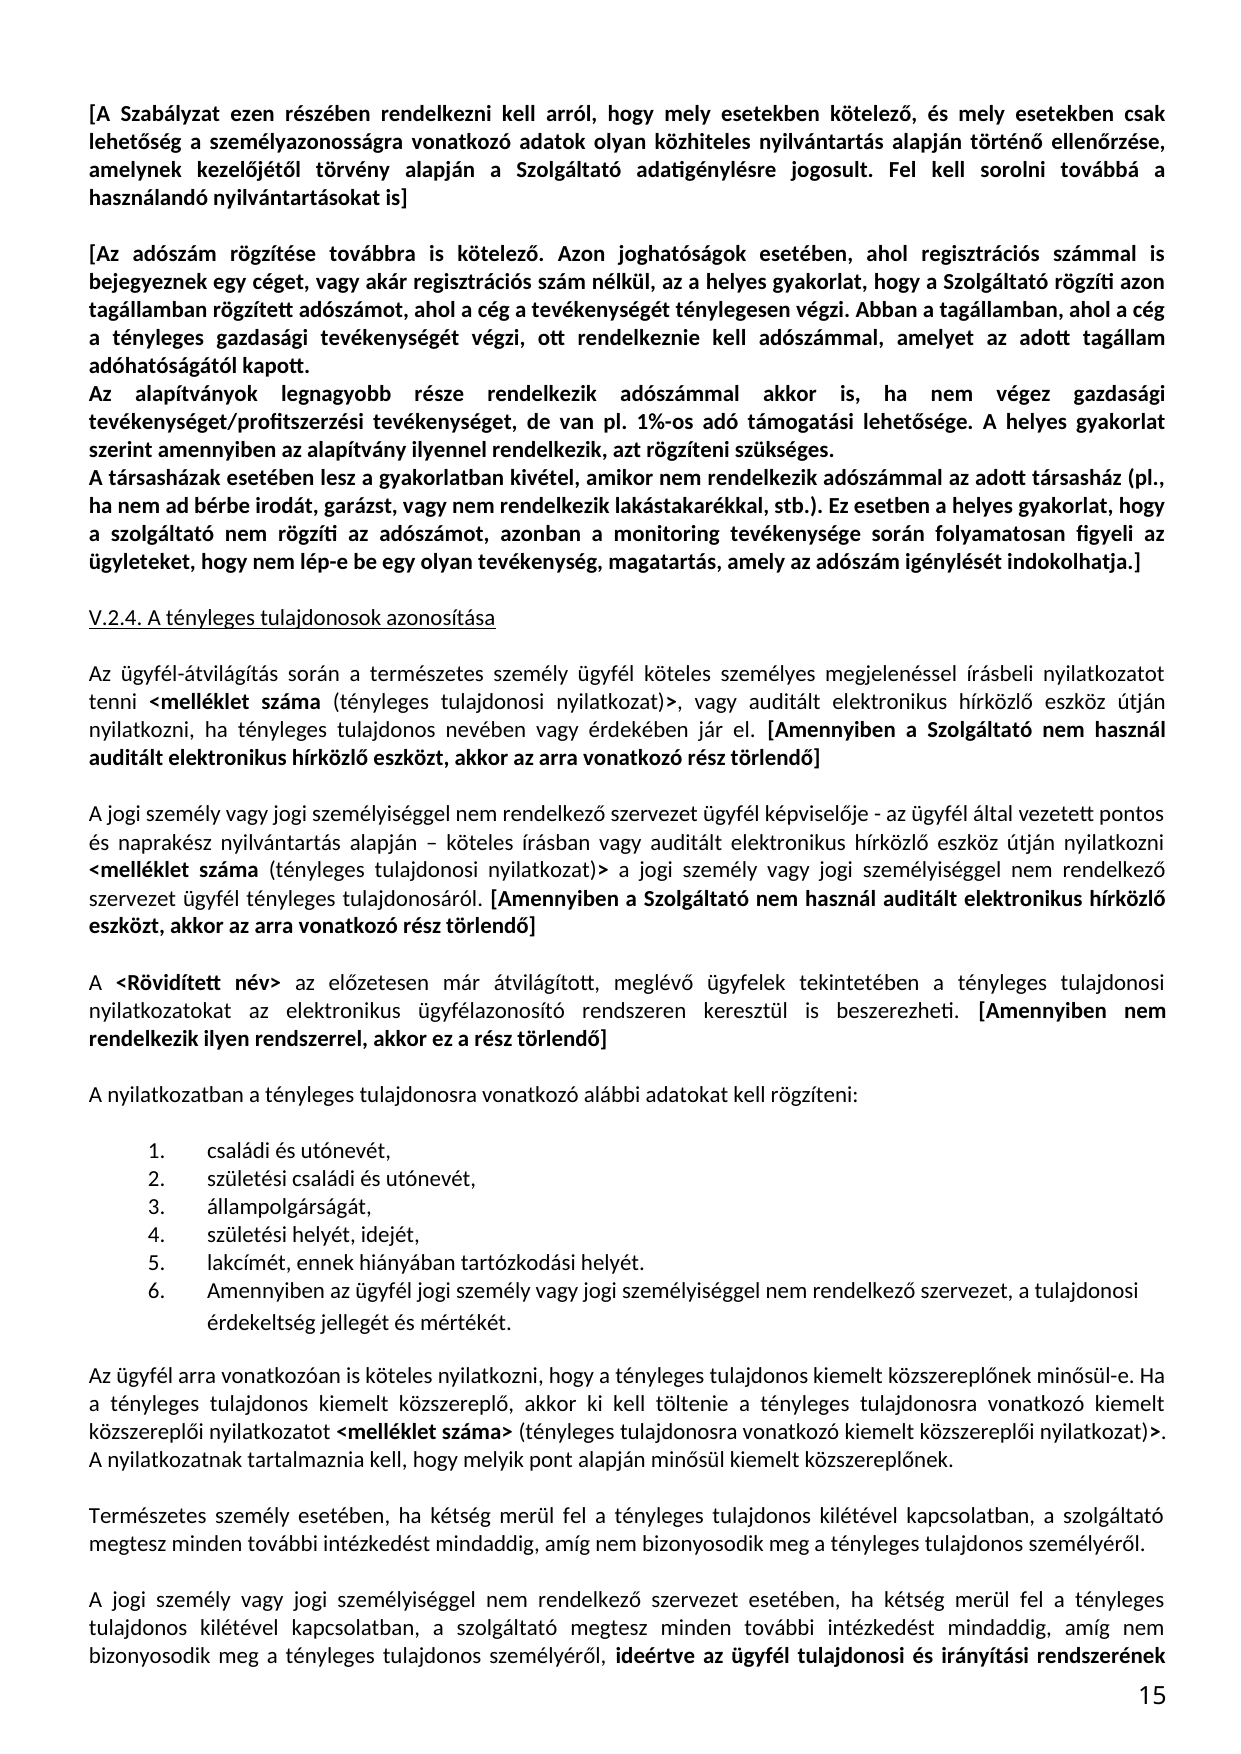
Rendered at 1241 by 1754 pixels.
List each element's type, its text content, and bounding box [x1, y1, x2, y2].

text A <Rövidített név> az előzetesen már átvilágított, meglévő ügyfelek tekintetében a tényleges tulajdonosi nyilatkozatokat az elektronikus ügyfélazonosító rendszeren keresztül is beszerezheti. [Amennyiben nem rendelkezik ilyen rendszerrel, akkor ez a rész törlendő] [89, 968, 1166, 1052]
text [89, 1585, 1166, 1669]
list családi és utónevét, [148, 1136, 1166, 1164]
list Amennyiben az ügyfél jogi személy vagy jogi személyiséggel nem rendelkező szervezet, a tulajdonosi érdekeltség jellegét és mértékét. [148, 1276, 1166, 1336]
list állampolgárságát, [148, 1192, 1166, 1220]
text Az ügyfél-átvilágítás során a természetes személy ügyfél köteles személyes megjelenéssel írásbeli nyilatkozatot tenni <melléklet száma (tényleges tulajdonosi nyilatkozat)>, vagy auditált elektronikus hírközlő eszköz útján nyilatkozni, ha tényleges tulajdonos nevében vagy érdekében jár el. [Amennyiben a Szolgáltató nem használ auditált elektronikus hírközlő eszközt, akkor az arra vonatkozó rész törlendő] [89, 659, 1166, 772]
text Az alapítványok legnagyobb része rendelkezik adószámmal akkor is, ha nem végez gazdasági tevékenységet/profitszerzési tevékenységet, de van pl. 1%-os adó támogatási lehetősége. A helyes gyakorlat szerint amennyiben az alapítvány ilyennel rendelkezik, azt rögzíteni szükséges. [89, 379, 1166, 463]
list születési családi és utónevét, [148, 1164, 1166, 1192]
text A nyilatkozatban a tényleges tulajdonosra vonatkozó alábbi adatokat kell rögzíteni: [89, 1080, 1166, 1108]
text A társasházak esetében lesz a gyakorlatban kivétel, amikor nem rendelkezik adószámmal az adott társasház (pl., ha nem ad bérbe irodát, garázst, vagy nem rendelkezik lakástakarékkal, stb.). Ez esetben a helyes gyakorlat, hogy a szolgáltató nem rögzíti az adószámot, azonban a monitoring tevékenysége során folyamatosan figyeli az ügyleteket, hogy nem lép-e be egy olyan tevékenység, magatartás, amely az adószám igénylését indokolhatja.] [89, 463, 1166, 575]
text Természetes személy esetében, ha kétség merül fel a tényleges tulajdonos kilétével kapcsolatban, a szolgáltató megtesz minden további intézkedést mindaddig, amíg nem bizonyosodik meg a tényleges tulajdonos személyéről. [89, 1501, 1166, 1557]
text A jogi személy vagy jogi személyiséggel nem rendelkező szervezet ügyfél képviselője - az ügyfél által vezetett pontos és naprakész nyilvántartás alapján – köteles írásban vagy auditált elektronikus hírközlő eszköz útján nyilatkozni <melléklet száma (tényleges tulajdonosi nyilatkozat)> a jogi személy vagy jogi személyiséggel nem rendelkező szervezet ügyfél tényleges tulajdonosáról. [Amennyiben a Szolgáltató nem használ auditált elektronikus hírközlő eszközt, akkor az arra vonatkozó rész törlendő] [89, 799, 1166, 940]
text Az ügyfél arra vonatkozóan is köteles nyilatkozni, hogy a tényleges tulajdonos kiemelt közszereplőnek minősül-e. Ha a tényleges tulajdonos kiemelt közszereplő, akkor ki kell töltenie a tényleges tulajdonosra vonatkozó kiemelt közszereplői nyilatkozatot <melléklet száma> (tényleges tulajdonosra vonatkozó kiemelt közszereplői nyilatkozat)>. A nyilatkozatnak tartalmaznia kell, hogy melyik pont alapján minősül kiemelt közszereplőnek. [89, 1361, 1166, 1473]
list lakcímét, ennek hiányában tartózkodási helyét. [148, 1248, 1166, 1276]
text [A Szabályzat ezen részében rendelkezni kell arról, hogy mely esetekben kötelező, és mely esetekben csak lehetőség a személyazonosságra vonatkozó adatok olyan közhiteles nyilvántartás alapján történő ellenőrzése, amelynek kezelőjétől törvény alapján a Szolgáltató adatigénylésre jogosult. Fel kell sorolni továbbá a használandó nyilvántartásokat is] [89, 99, 1166, 211]
text [Az adószám rögzítése továbbra is kötelező. Azon joghatóságok esetében, ahol regisztrációs számmal is bejegyeznek egy céget, vagy akár regisztrációs szám nélkül, az a helyes gyakorlat, hogy a Szolgáltató rögzíti azon tagállamban rögzített adószámot, ahol a cég a tevékenységét ténylegesen végzi. Abban a tagállamban, ahol a cég a tényleges gazdasági tevékenységét végzi, ott rendelkeznie kell adószámmal, amelyet az adott tagállam adóhatóságától kapott. [89, 239, 1166, 379]
list születési helyét, idejét, [148, 1220, 1166, 1248]
subtitle V.2.4. A tényleges tulajdonosok azonosítása [89, 603, 1166, 631]
